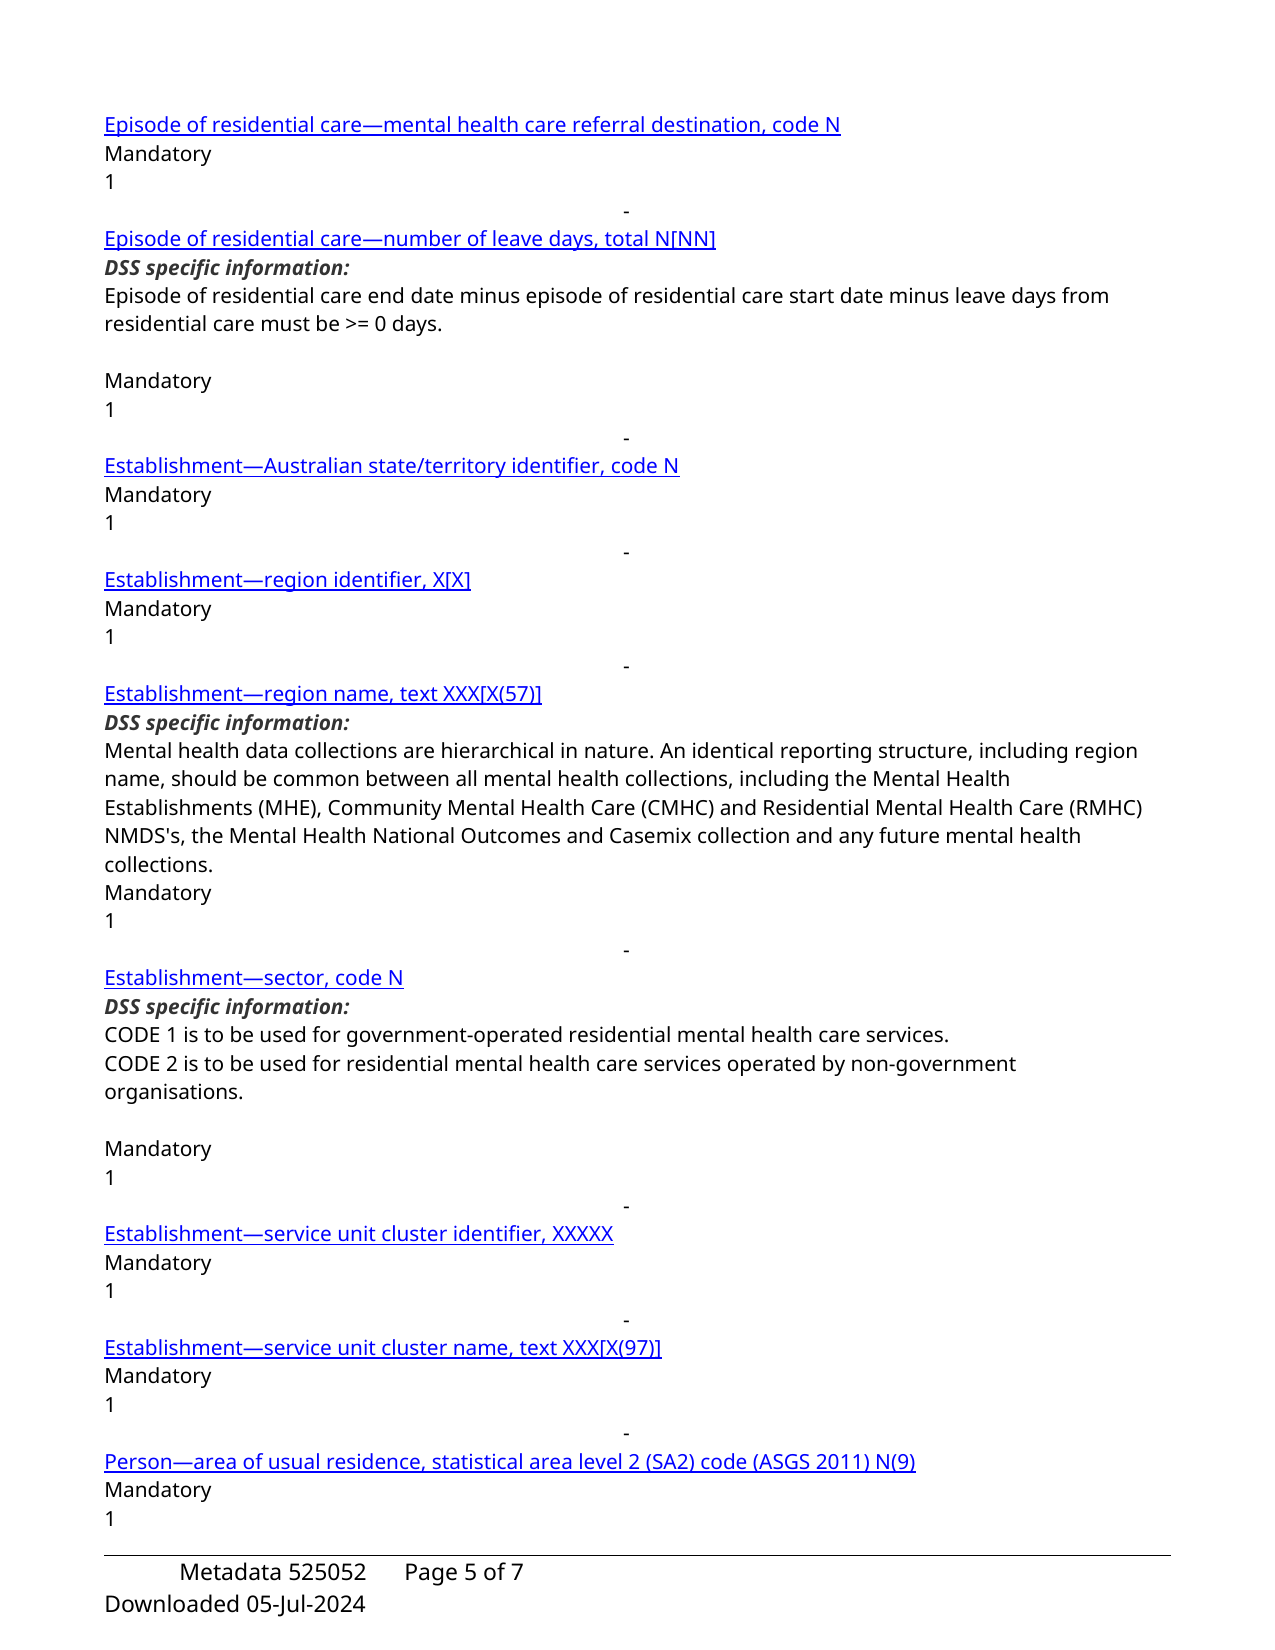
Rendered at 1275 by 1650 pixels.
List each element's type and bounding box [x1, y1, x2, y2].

table_cell [93, 110, 1159, 1532]
